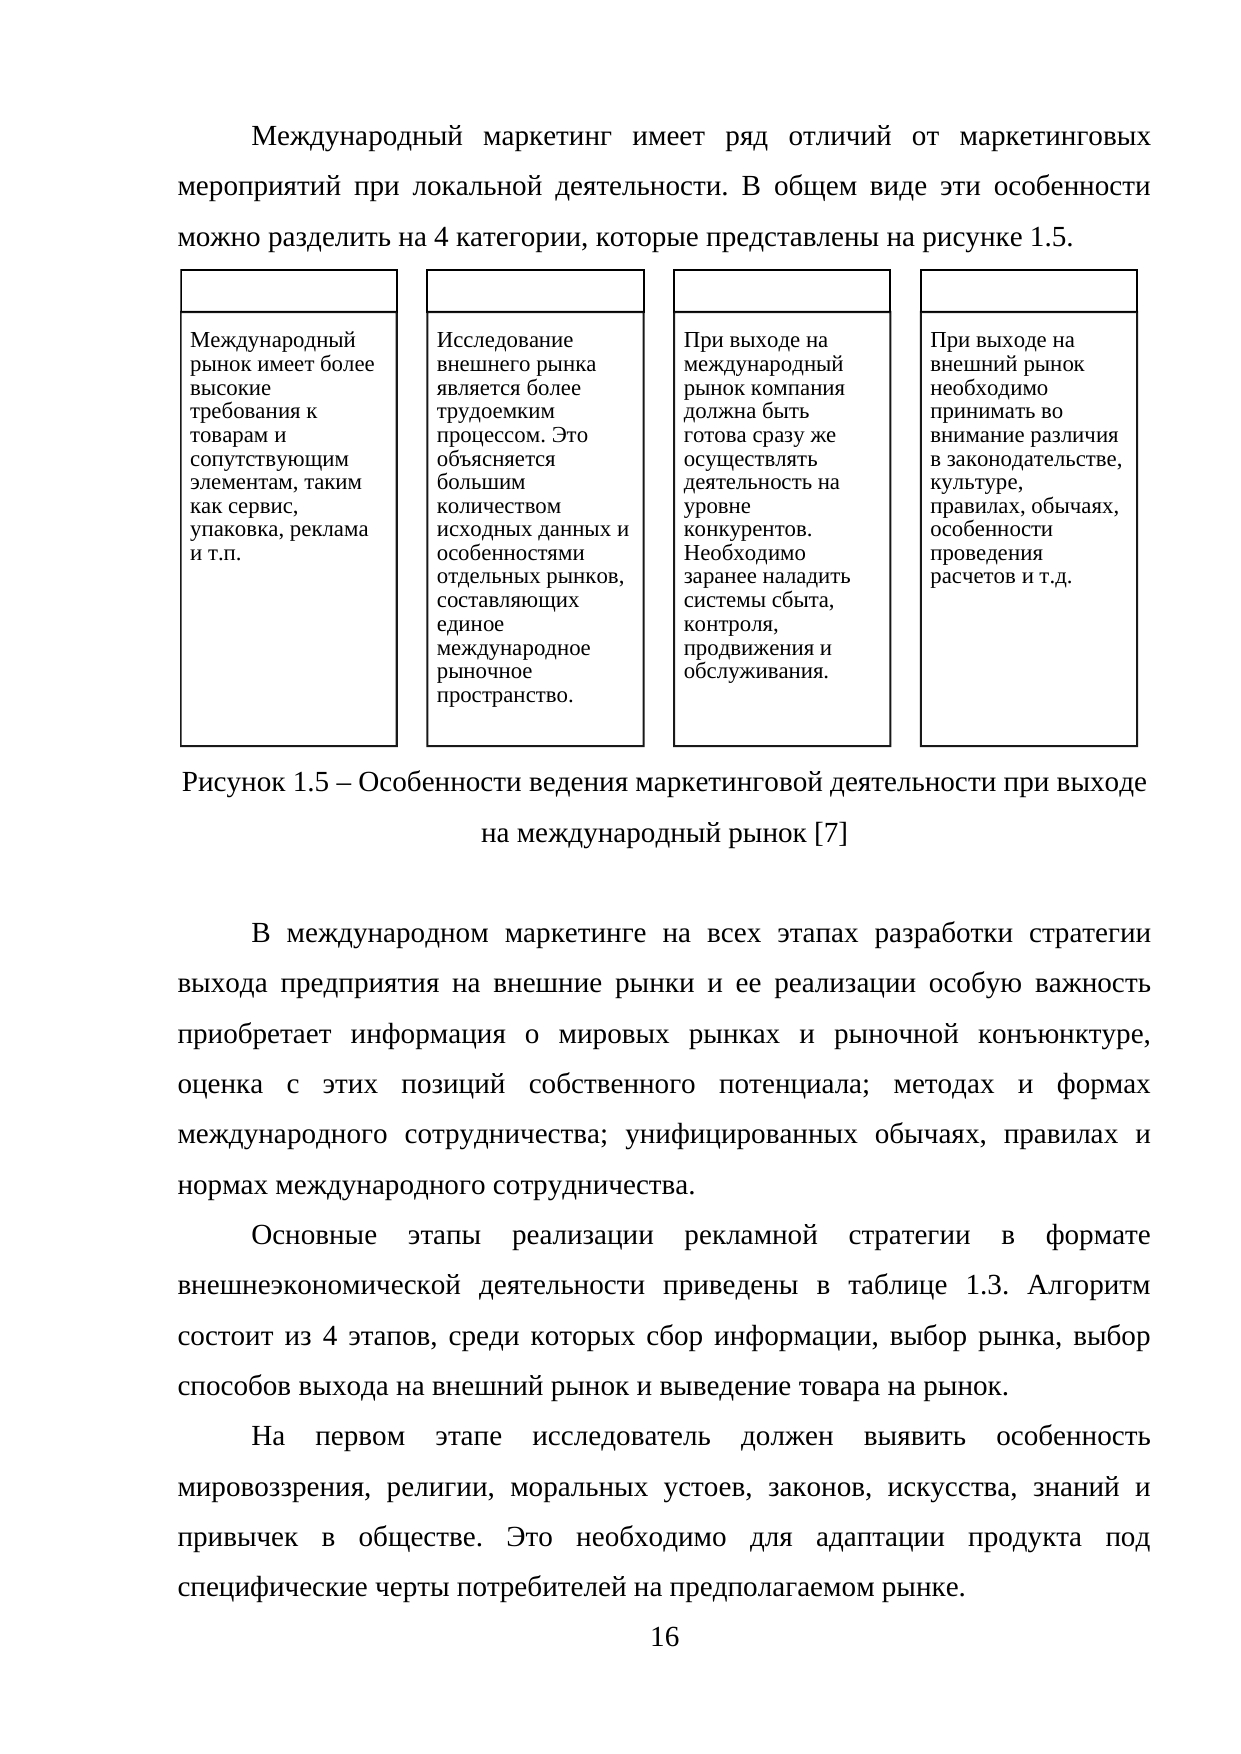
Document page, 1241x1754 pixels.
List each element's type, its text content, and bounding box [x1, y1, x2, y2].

text Основные этапы реализации рекламной стратегии в формате внешнеэкономической деятельности приведены в таблице 1.3. Алгоритм состоит из 4 этапов, среди которых сбор информации, выбор рынка, выбор способов выхода на внешний рынок и выведение товара на рынок. [177, 1217, 1152, 1402]
text В международном маркетинге на всех этапах разработки стратегии выхода предприятия на внешние рынки и ее реализации особую важность приобретает информация о мировых рынках и рыночной конъюнктуре, оценка с этих позиций собственного потенциала; методах и формах международного сотрудничества; унифицированных обычаях, правилах и нормах международного сотрудничества. [177, 915, 1152, 1200]
text Международный маркетинг имеет ряд отличий от маркетинговых мероприятий при локальной деятельности. В общем виде эти особенности можно разделить на 4 категории, которые представлены на рисунке 1.5. [177, 118, 1152, 252]
text Рисунок 1.5 – Особенности ведения маркетинговой деятельности при выходе на международный рынок [7] [177, 764, 1152, 848]
text На первом этапе исследователь должен выявить особенность мировоззрения, религии, моральных устоев, законов, искусства, знаний и привычек в обществе. Это необходимо для адаптации продукта под специфические черты потребителей на предполагаемом рынке. [177, 1418, 1152, 1603]
